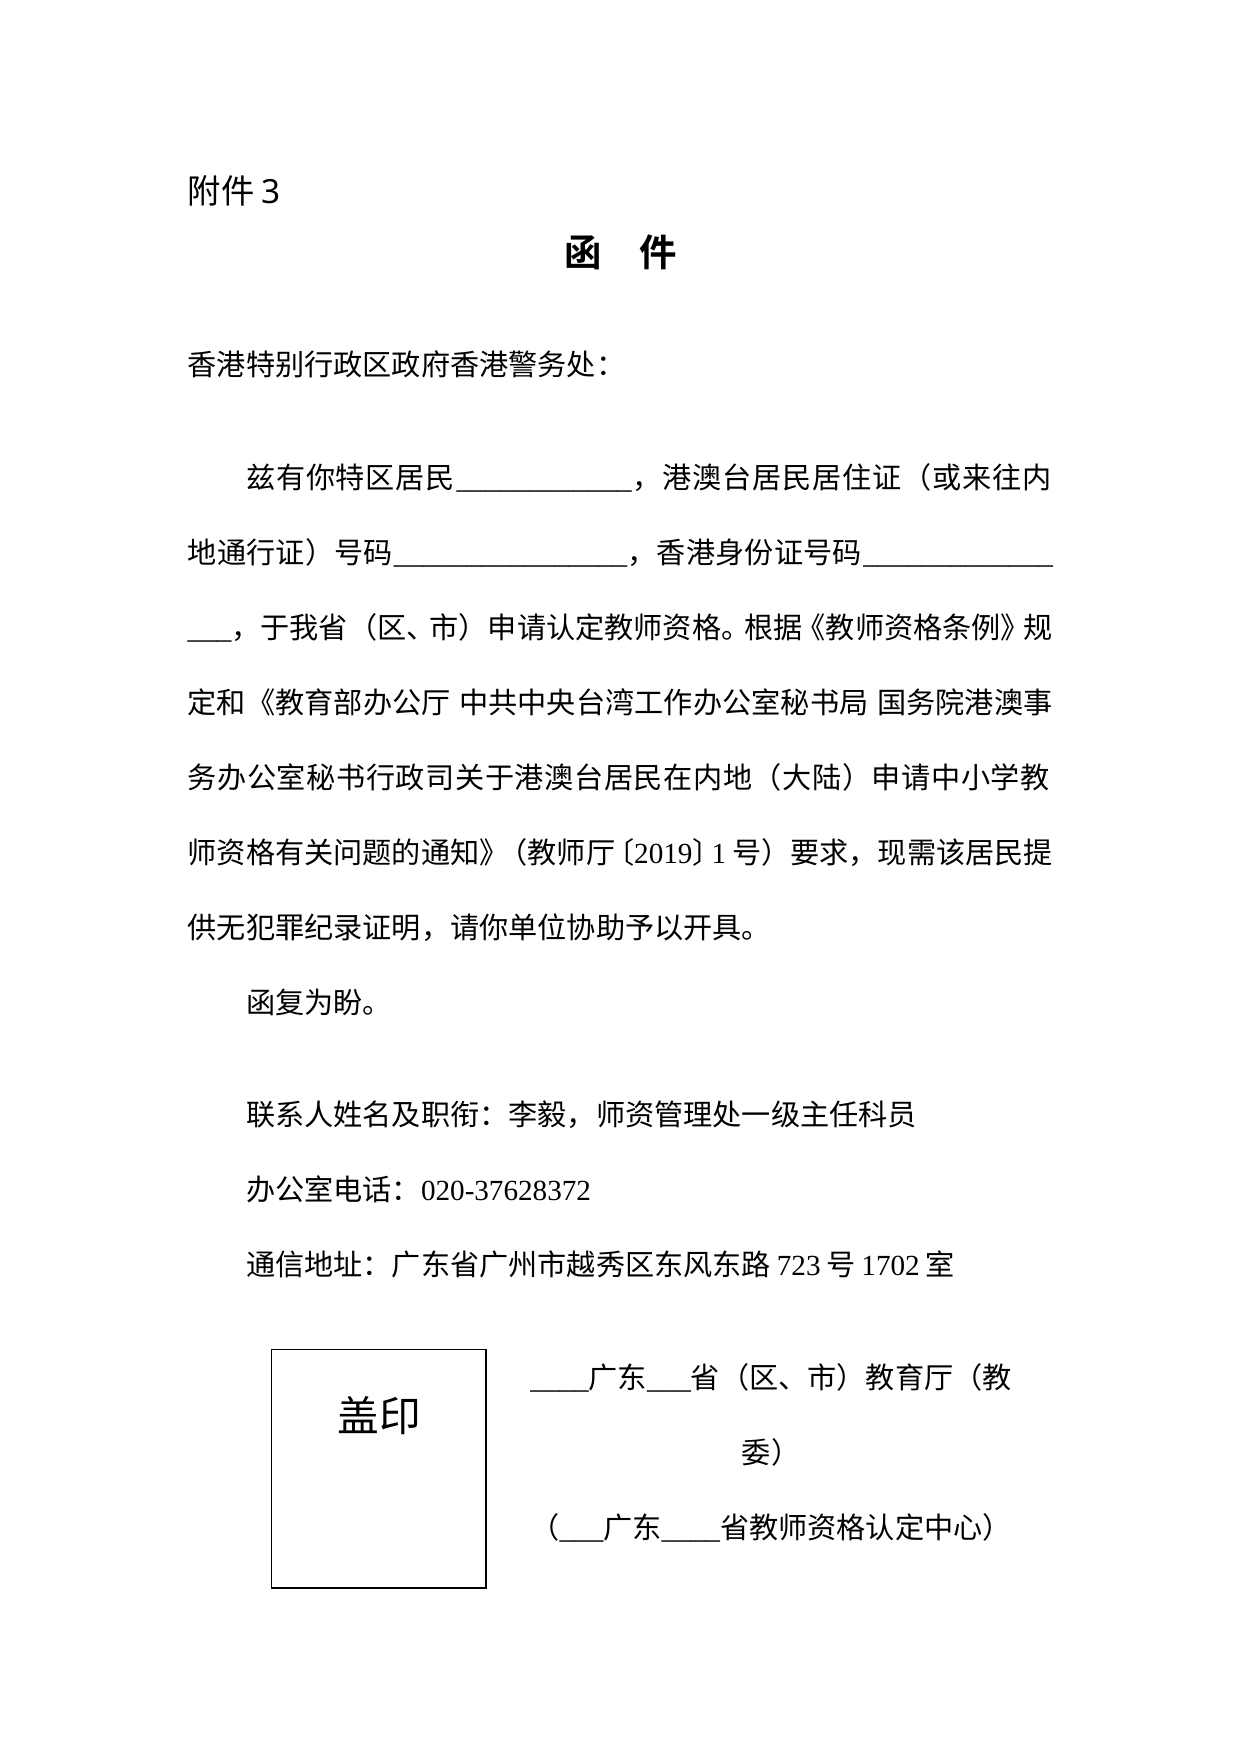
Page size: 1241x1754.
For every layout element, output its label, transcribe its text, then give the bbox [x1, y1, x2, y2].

text 联系人姓名及职衔：李毅，师资管理处一级主任科员 [187, 1075, 1053, 1150]
text 办公室电话：020-37628372 [187, 1150, 1053, 1225]
text 香港特别行政区政府香港警务处： [187, 325, 1053, 400]
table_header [501, 1338, 1040, 1589]
text 附件3 [187, 164, 1003, 213]
table_header [176, 1338, 501, 1589]
text 函 件 [187, 213, 1053, 288]
text 兹有你特区居民____________，港澳台居民居住证（或来往内地通行证）号码________________，香港身份证号码________________，于我省（区、市）申请认定教师资格。根据《教师资格条例》规定和《教育部办公厅 中共中央台湾工作办公室秘书局 国务院港澳事务办公室秘书行政司关于港澳台居民在内地（大陆）申请中小学教师资格有关问题的通知》（教师厅〔2019〕1号）要求，现需该居民提供无犯罪纪录证明，请你单位协助予以开具。 [187, 438, 1053, 963]
text 通信地址：广东省广州市越秀区东风东路723号1702室 [187, 1225, 1053, 1300]
text 函复为盼。 [187, 963, 1053, 1038]
